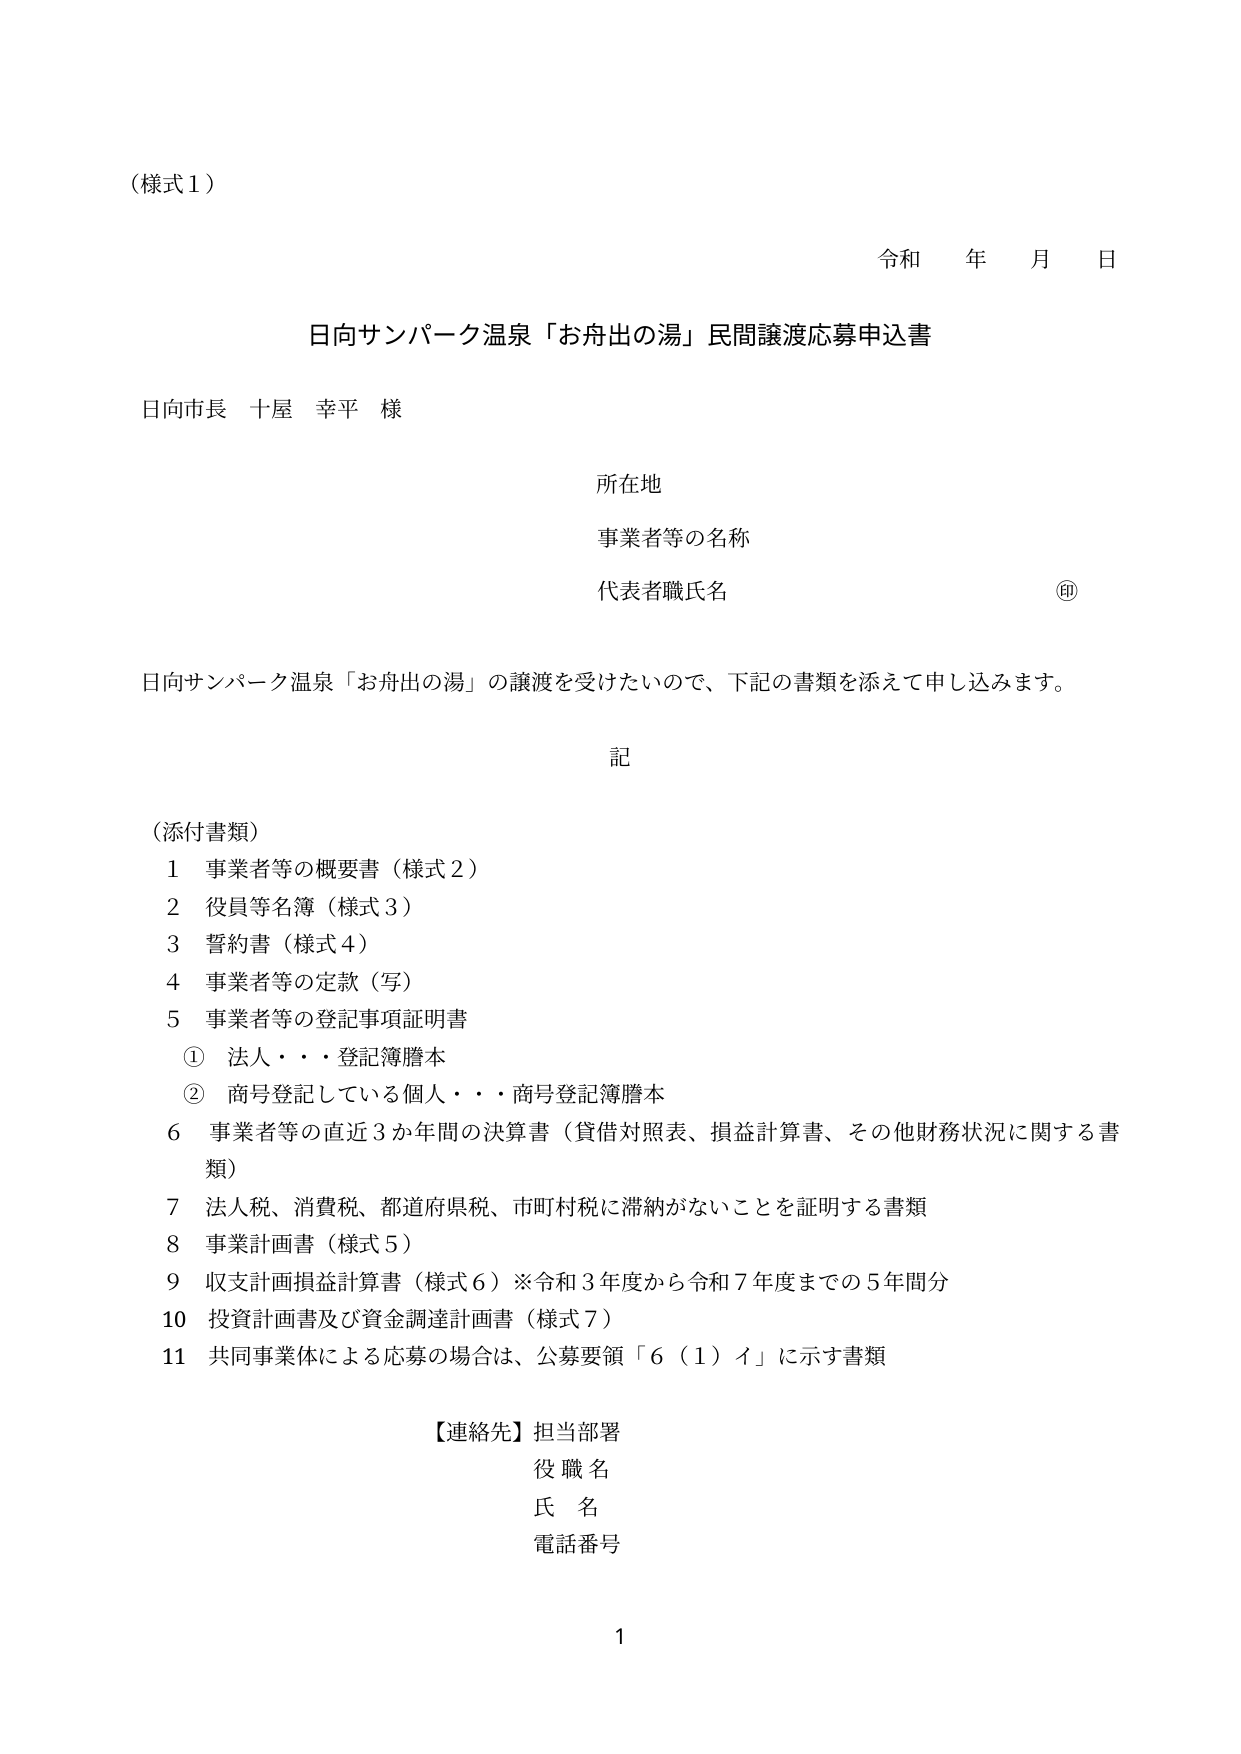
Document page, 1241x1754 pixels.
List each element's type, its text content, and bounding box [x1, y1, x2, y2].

text 所在地 [118, 464, 1080, 502]
text 記 [118, 737, 1122, 774]
text 日向市長 十屋 幸平 様 [118, 389, 1122, 427]
text ４ 事業者等の定款（写） [118, 962, 1122, 999]
text ６ 事業者等の直近３か年間の決算書（貸借対照表、損益計算書、その他財務状況に関する書類） [118, 1112, 1122, 1187]
text ② 商号登記している個人・・・商号登記簿謄本 [118, 1074, 1122, 1112]
text 【連絡先】担当部署 [118, 1412, 1122, 1449]
text 氏名 [118, 1487, 1122, 1524]
text 代表者職氏名 ㊞ [118, 571, 1122, 608]
text １ 事業者等の概要書（様式２） [118, 849, 1122, 887]
text （添付書類） [118, 812, 1122, 849]
text 事業者等の名称 [118, 518, 1080, 555]
text 10 投資計画書及び資金調達計画書（様式７） [118, 1299, 1122, 1337]
text 役職名 [118, 1449, 1122, 1487]
text ３ 誓約書（様式４） [118, 924, 1122, 962]
text ７ 法人税、消費税、都道府県税、市町村税に滞納がないことを証明する書類 [118, 1187, 1122, 1224]
text ２ 役員等名簿（様式３） [118, 887, 1122, 924]
text ５ 事業者等の登記事項証明書 [118, 999, 1122, 1037]
text ① 法人・・・登記簿謄本 [118, 1037, 1122, 1074]
text 令和 年 月 日 [118, 239, 1118, 277]
text 電話番号 [118, 1524, 1122, 1562]
text 日向サンパーク温泉「お舟出の湯」民間譲渡応募申込書 [118, 314, 1122, 352]
text ８ 事業計画書（様式５） [118, 1224, 1122, 1262]
text （様式１） [118, 164, 1122, 202]
text 11 共同事業体による応募の場合は、公募要領「６（１）イ」に示す書類 [118, 1337, 1122, 1374]
text ９ 収支計画損益計算書（様式６）※令和３年度から令和７年度までの５年間分 [118, 1262, 1122, 1299]
text 日向サンパーク温泉「お舟出の湯」の譲渡を受けたいので、下記の書類を添えて申し込みます。 [118, 662, 1122, 699]
